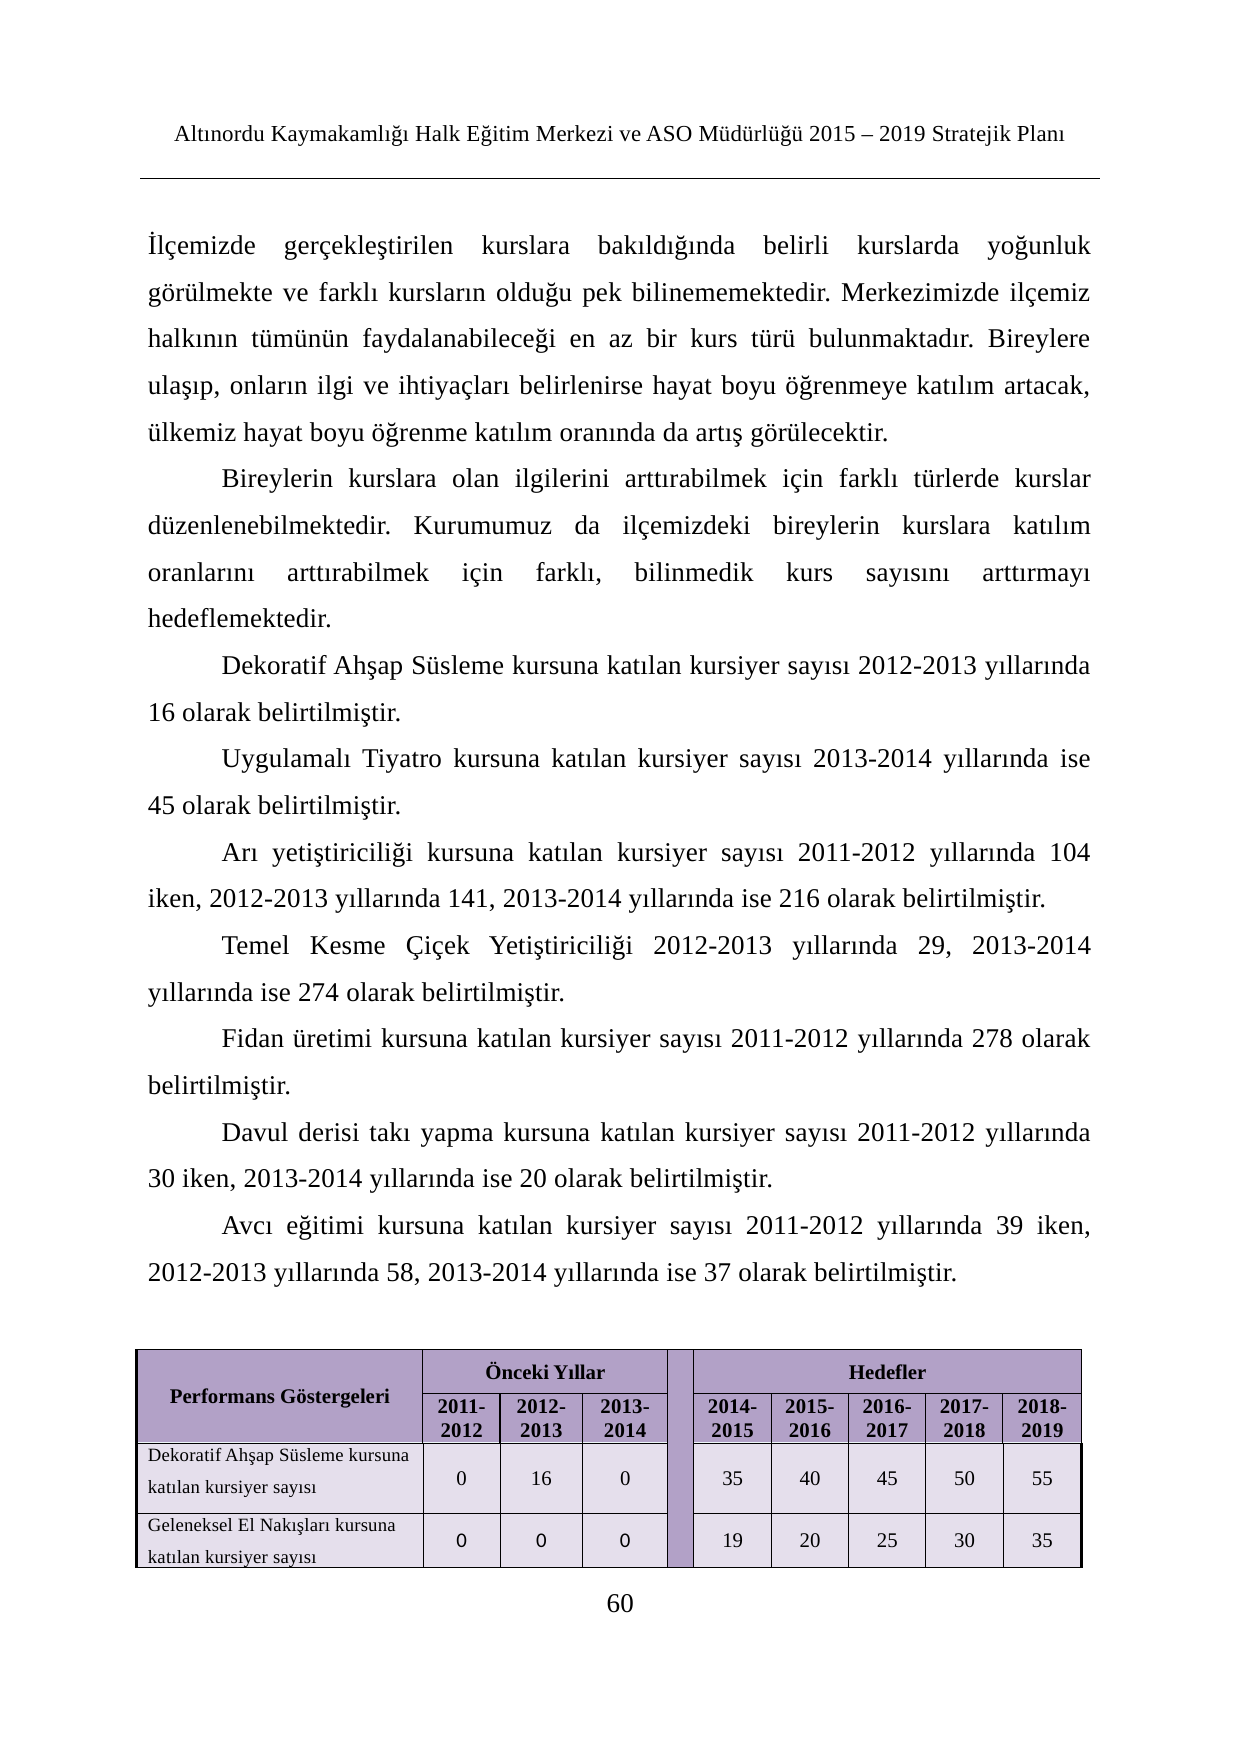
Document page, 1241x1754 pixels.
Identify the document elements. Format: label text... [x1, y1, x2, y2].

table_cell 40 [772, 1444, 848, 1513]
table_cell Geleneksel El Nakışları kursuna katılan kursiyer sayısı [138, 1514, 423, 1567]
table_cell 2015-2016 [772, 1394, 848, 1442]
table_cell 2012-2013 [501, 1394, 582, 1442]
table_cell 16 [501, 1444, 582, 1513]
table_cell 19 [694, 1514, 771, 1567]
table_cell 35 [1004, 1514, 1080, 1567]
table_cell 45 [849, 1444, 925, 1513]
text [148, 229, 1092, 447]
table_cell 25 [849, 1514, 925, 1567]
text Uygulamalı Tiyatro kursuna katılan kursiyer sayısı 2013-2014 yıllarında ise 45 olarak belirtilmiştir. [148, 742, 1092, 820]
text Fidan üretimi kursuna katılan kursiyer sayısı 2011-2012 yıllarında 278 olarak belirtilmiştir. [148, 1022, 1092, 1100]
text Avcı eğitimi kursuna katılan kursiyer sayısı 2011-2012 yıllarında 39 iken, 2012-2013 yıllarında 58, 2013-2014 yıllarında ise 37 olarak belirtilmiştir. [148, 1209, 1092, 1287]
table_cell 50 [926, 1444, 1003, 1513]
table_header Önceki Yıllar [423, 1350, 667, 1393]
text Arı yetiştiriciliği kursuna katılan kursiyer sayısı 2011-2012 yıllarında 104 iken, 2012-2013 yıllarında 141, 2013-2014 yıllarında ise 216 olarak belirtilmiştir. [148, 836, 1092, 914]
text Dekoratif Ahşap Süsleme kursuna katılan kursiyer sayısı 2012-2013 yıllarında 16 olarak belirtilmiştir. [148, 649, 1092, 727]
table_cell 0 [424, 1444, 500, 1513]
table_cell 2018-2019 [1003, 1394, 1081, 1442]
table_cell 2017-2018 [926, 1394, 1002, 1442]
table_header [668, 1350, 693, 1567]
table_cell 0 [424, 1514, 500, 1567]
table_header Performans Göstergeleri [138, 1350, 422, 1442]
table_cell 55 [1004, 1444, 1080, 1513]
text Davul derisi takı yapma kursuna katılan kursiyer sayısı 2011-2012 yıllarında 30 iken, 2013-2014 yıllarında ise 20 olarak belirtilmiştir. [148, 1116, 1092, 1194]
table_cell 30 [926, 1514, 1003, 1567]
text Bireylerin kurslara olan ilgilerini arttırabilmek için farklı türlerde kurslar düzenlenebilmektedir. Kurumumuz da ilçemizdeki bireylerin kurslara katılım oranlarını arttırabilmek için farklı, bilinmedik kurs sayısını arttırmayı hedeflemektedir. [148, 462, 1092, 634]
table_header Hedefler [694, 1350, 1081, 1393]
table_cell 2016-2017 [849, 1394, 925, 1442]
table_cell 20 [772, 1514, 848, 1567]
table_cell 35 [694, 1444, 771, 1513]
table_cell 2011-2012 [423, 1394, 499, 1442]
text Temel Kesme Çiçek Yetiştiriciliği 2012-2013 yıllarında 29, 2013-2014 yıllarında ise 274 olarak belirtilmiştir. [148, 929, 1092, 1007]
table_cell 2013-2014 [583, 1394, 667, 1442]
table_cell 2014-2015 [694, 1394, 771, 1442]
table_cell 0 [583, 1444, 667, 1513]
table_cell 0 [583, 1514, 667, 1567]
table_cell 0 [501, 1514, 582, 1567]
table_cell Dekoratif Ahşap Süsleme kursuna katılan kursiyer sayısı [138, 1444, 423, 1513]
